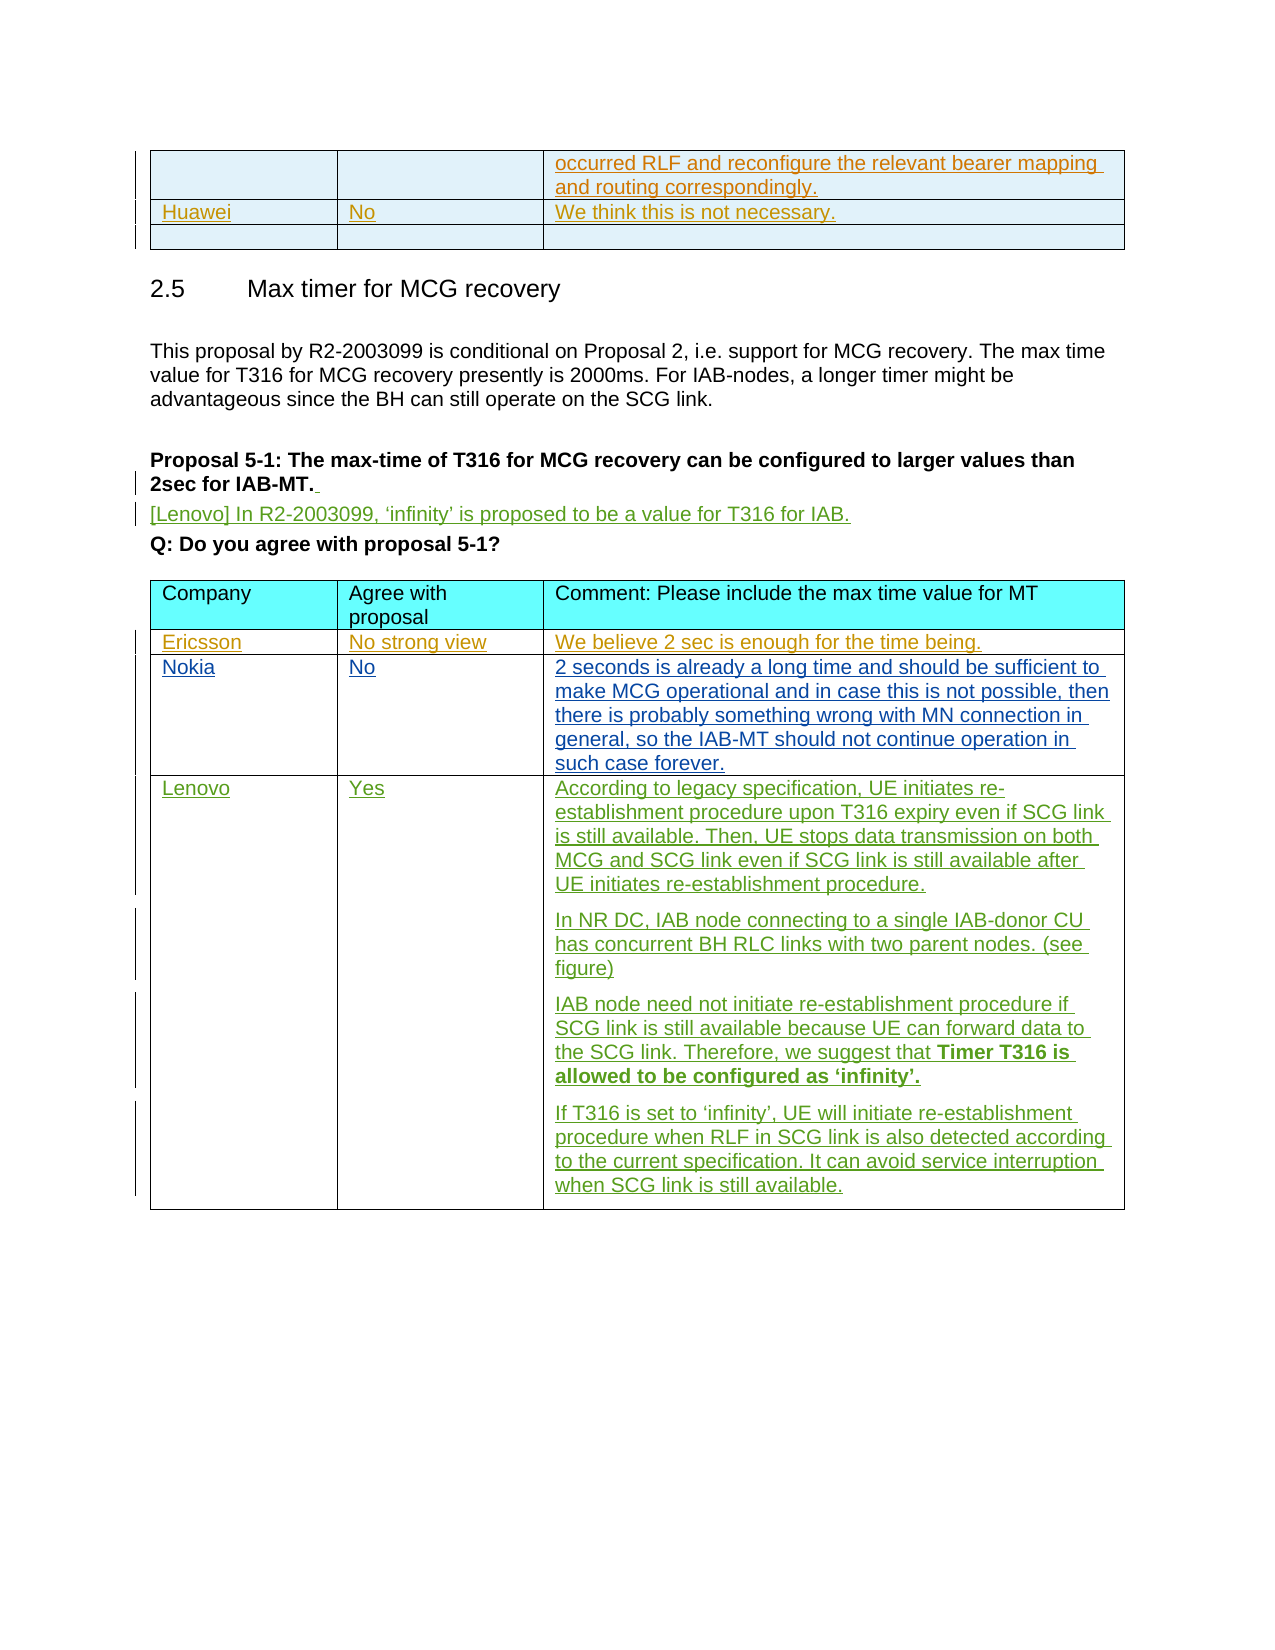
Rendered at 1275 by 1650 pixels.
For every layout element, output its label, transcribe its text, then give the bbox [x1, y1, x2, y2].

table_cell [544, 655, 1124, 774]
table_header Company [151, 581, 337, 629]
table_header Comment: Please include the max time value for MT [544, 581, 1124, 629]
table_cell [338, 655, 543, 774]
table_cell [151, 630, 337, 654]
table_cell [544, 776, 1124, 1209]
text Q: Do you agree with proposal 5-1? [150, 532, 1125, 556]
table_cell [338, 630, 543, 654]
table_header Agree with proposal [338, 581, 543, 629]
table_cell [544, 630, 1124, 654]
text Proposal 5-1: The max-time of T316 for MCG recovery can be configured to larger values than 2sec for IAB-MT. [150, 447, 1125, 495]
table_cell [338, 776, 543, 1209]
table_cell [151, 655, 337, 774]
table_cell [151, 776, 337, 1209]
text 2.5 Max timer for MCG recovery [150, 274, 1125, 303]
text This proposal by R2-2003099 is conditional on Proposal 2, i.e. support for MCG recovery. The max time value for T316 for MCG recovery presently is 2000ms. For IAB-nodes, a longer timer might be advantageous since the BH can still operate on the SCG link. [150, 339, 1125, 411]
